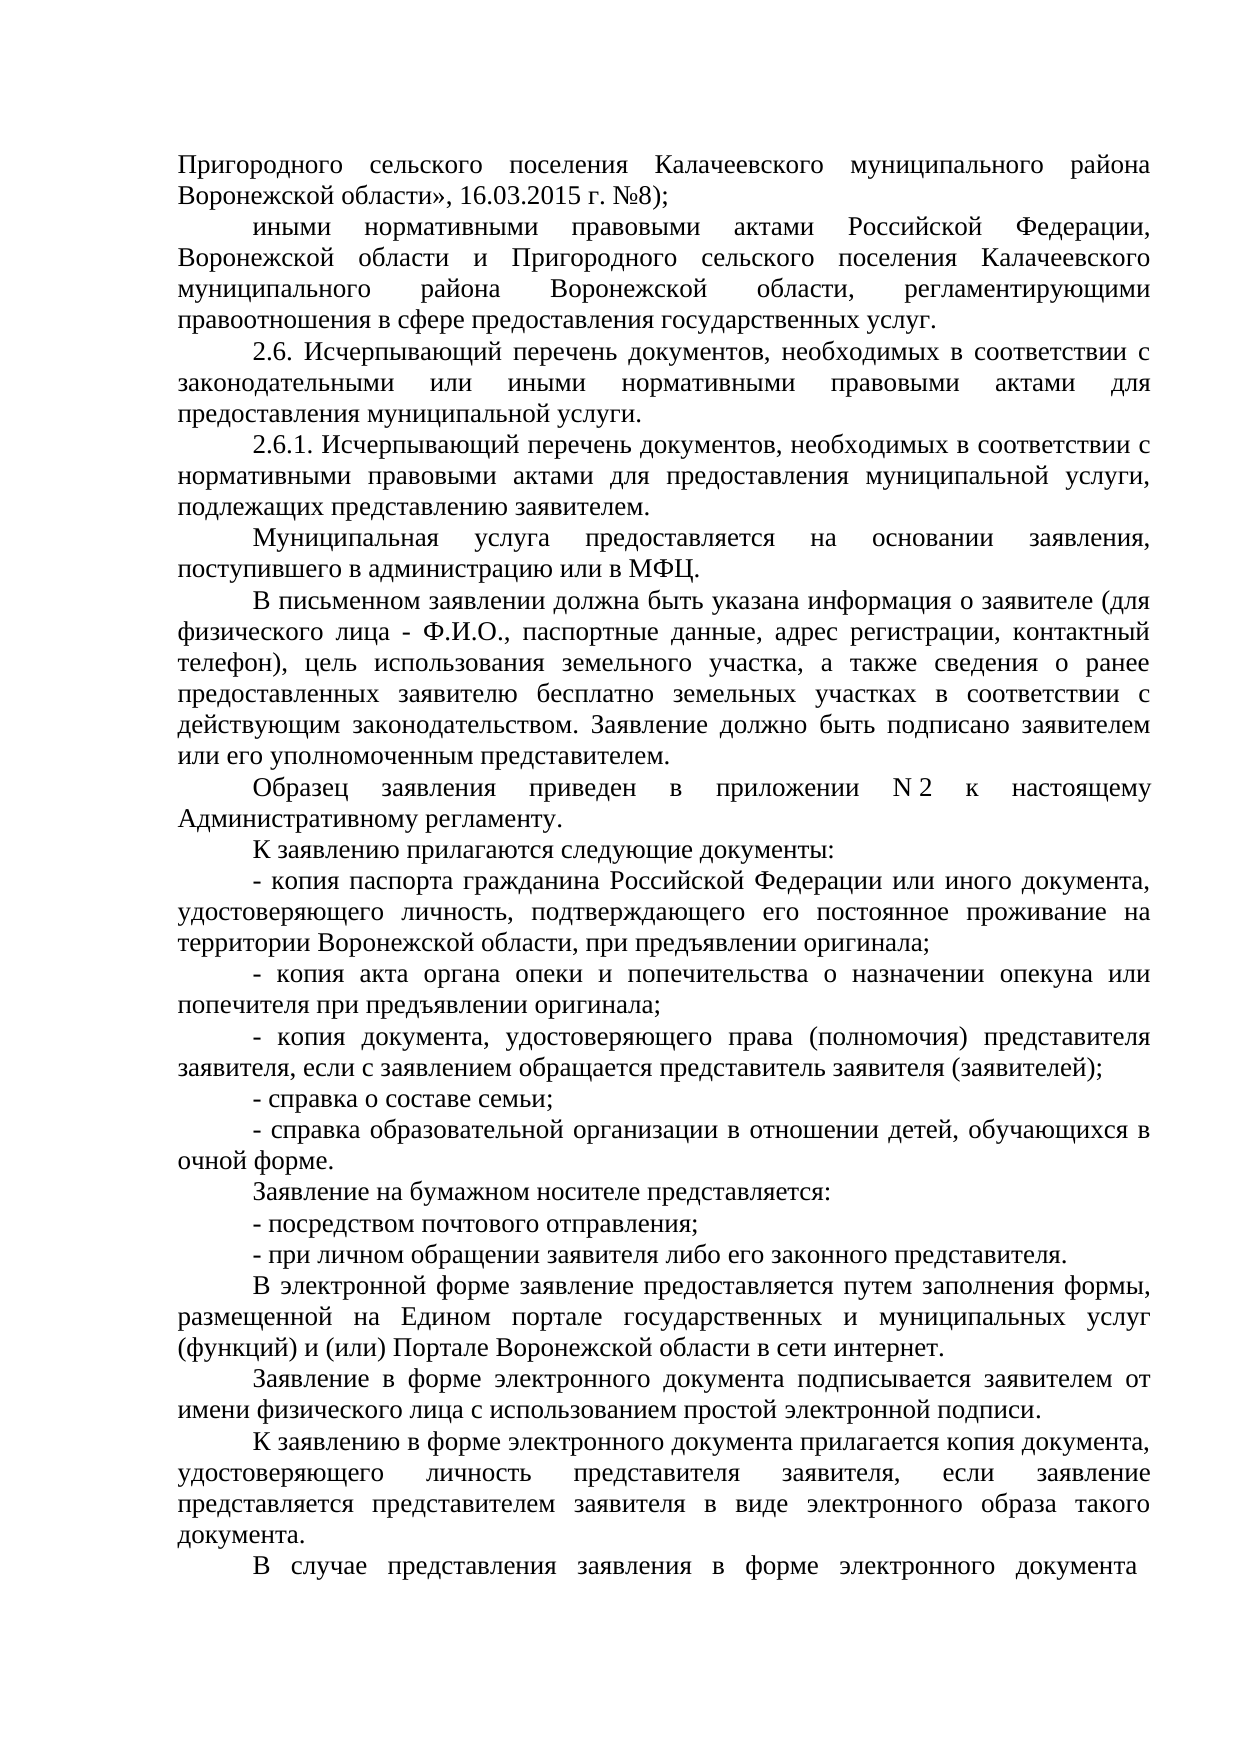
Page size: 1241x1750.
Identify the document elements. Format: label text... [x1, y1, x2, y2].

text Заявление на бумажном носителе представляется: [177, 1176, 1152, 1207]
text Муниципальная услуга предоставляется на основании заявления, поступившего в администрацию или в МФЦ. [177, 521, 1152, 584]
text - копия акта органа опеки и попечительства о назначении опекуна или попечителя при предъявлении оригинала; [177, 957, 1152, 1020]
text 2.6. Исчерпывающий перечень документов, необходимых в соответствии с законодательными или иными нормативными правовыми актами для предоставления муниципальной услуги. [177, 334, 1152, 428]
text - справка о составе семьи; [177, 1082, 1152, 1113]
text К заявлению в форме электронного документа прилагается копия документа, удостоверяющего личность представителя заявителя, если заявление представляется представителем заявителя в виде электронного образа такого документа. [177, 1425, 1152, 1549]
text В электронной форме заявление предоставляется путем заполнения формы, размещенной на Едином портале государственных и муниципальных услуг (функций) и (или) Портале Воронежской области в сети интернет. [177, 1269, 1152, 1362]
text Образец заявления приведен в приложении N 2 к настоящему Административному регламенту. [177, 771, 1152, 833]
text - справка образовательной организации в отношении детей, обучающихся в очной форме. [177, 1113, 1152, 1176]
text Заявление в форме электронного документа подписывается заявителем от имени физического лица с использованием простой электронной подписи. [177, 1362, 1152, 1425]
text В случае представления заявления в форме электронного документа [177, 1549, 1152, 1580]
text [177, 148, 1152, 210]
text - при личном обращении заявителя либо его законного представителя. [177, 1238, 1152, 1269]
text В письменном заявлении должна быть указана информация о заявителе (для физического лица - Ф.И.О., паспортные данные, адрес регистрации, контактный телефон), цель использования земельного участка, а также сведения о ранее предоставленных заявителю бесплатно земельных участках в соответствии с действующим законодательством. Заявление должно быть подписано заявителем или его уполномоченным представителем. [177, 584, 1152, 771]
text - копия паспорта гражданина Российской Федерации или иного документа, удостоверяющего личность, подтверждающего его постоянное проживание на территории Воронежской области, при предъявлении оригинала; [177, 864, 1152, 957]
text 2.6.1. Исчерпывающий перечень документов, необходимых в соответствии с нормативными правовыми актами для предоставления муниципальной услуги, подлежащих представлению заявителем. [177, 428, 1152, 521]
text К заявлению прилагаются следующие документы: [177, 833, 1152, 864]
text - копия документа, удостоверяющего права (полномочия) представителя заявителя, если с заявлением обращается представитель заявителя (заявителей); [177, 1020, 1152, 1082]
text иными нормативными правовыми актами Российской Федерации, Воронежской области и Пригородного сельского поселения Калачеевского муниципального района Воронежской области, регламентирующими правоотношения в сфере предоставления государственных услуг. [177, 210, 1152, 334]
text - посредством почтового отправления; [177, 1207, 1152, 1238]
